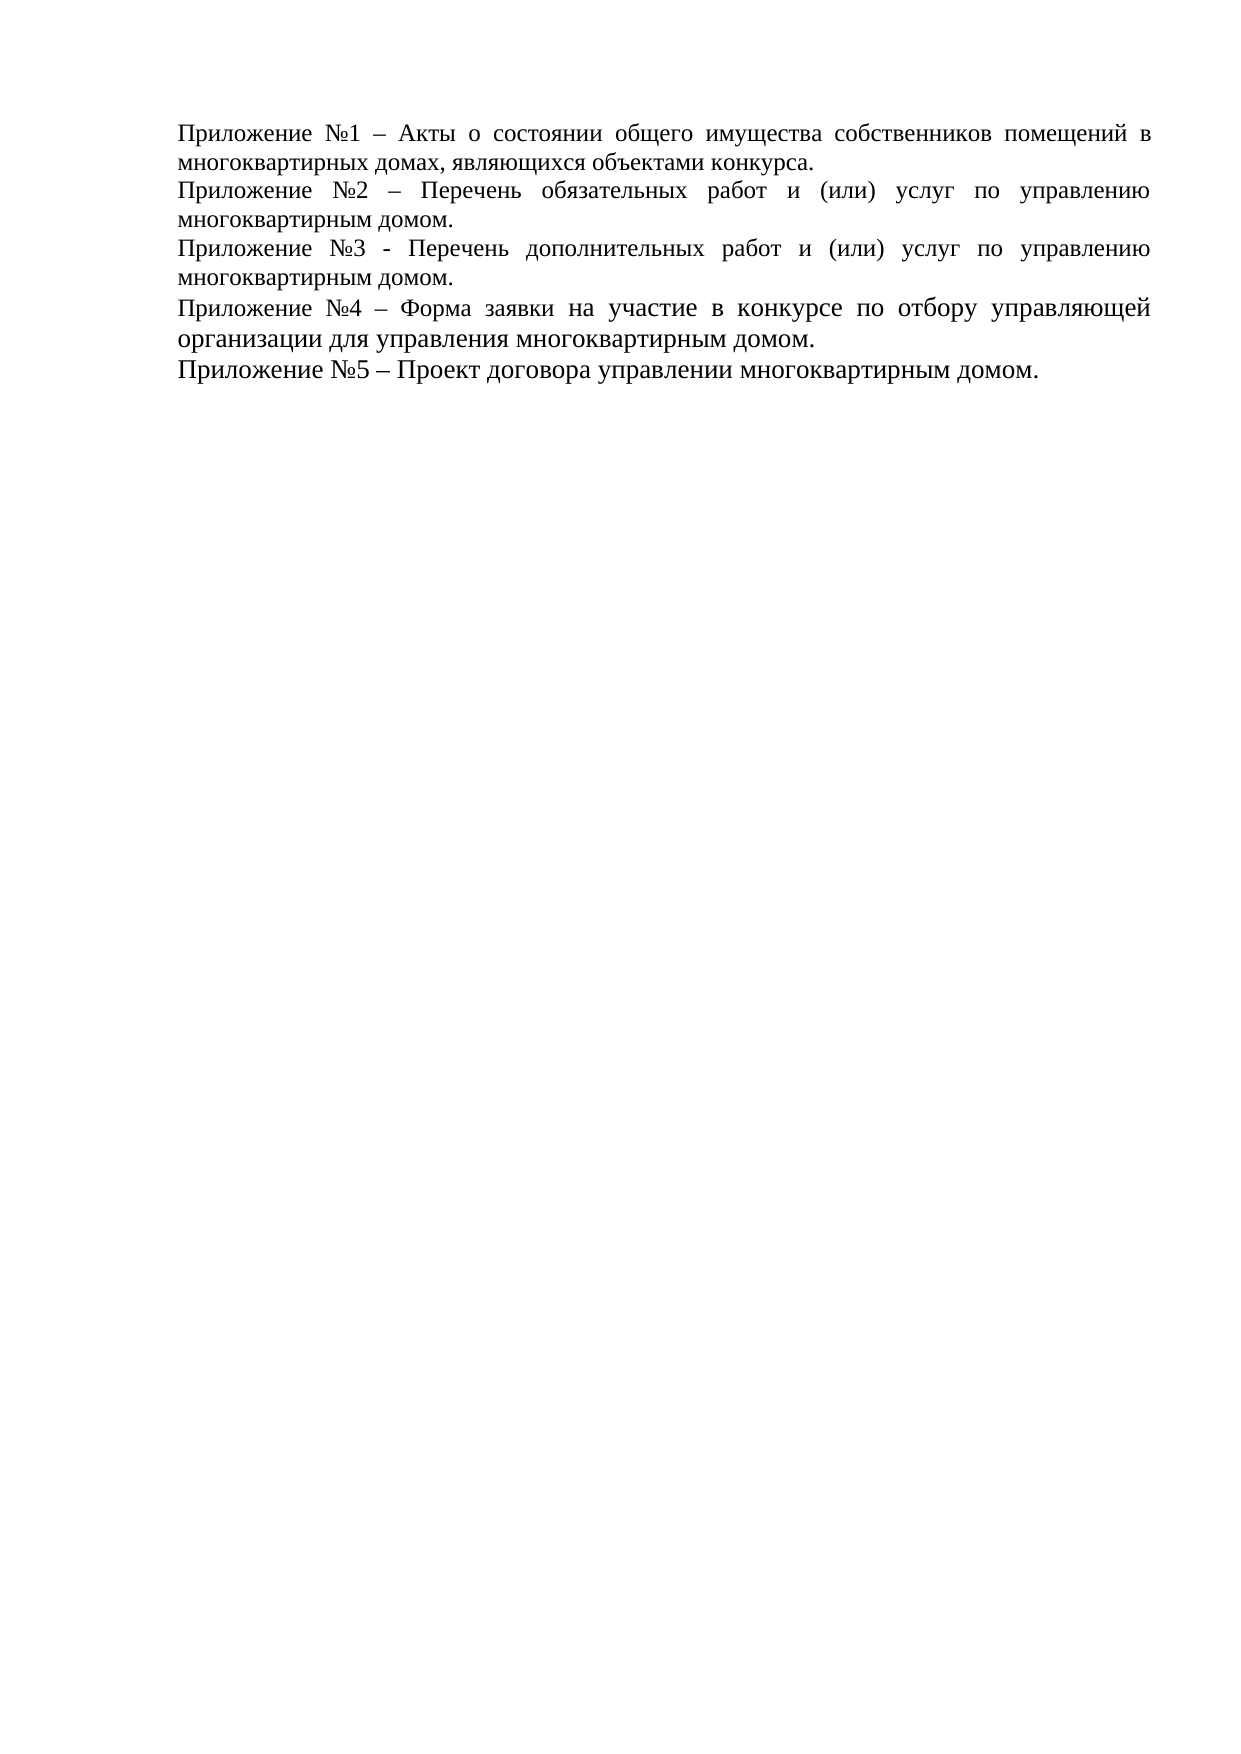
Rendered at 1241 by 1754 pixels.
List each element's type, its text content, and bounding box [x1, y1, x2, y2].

text Приложение №5 – Проект договора управлении многоквартирным домом. [177, 353, 1152, 384]
text Приложение №2 – Перечень обязательных работ и (или) услуг по управлению многоквартирным домом. [177, 176, 1152, 233]
text Приложение №1 – Акты о состоянии общего имущества собственников помещений в многоквартирных домах, являющихся объектами конкурса. [177, 118, 1152, 176]
text Приложение №4 – Форма заявки на участие в конкурсе по отбору управляющей организации для управления многоквартирным домом. [177, 291, 1152, 353]
text Приложение №3 - Перечень дополнительных работ и (или) услуг по управлению многоквартирным домом. [177, 233, 1152, 291]
